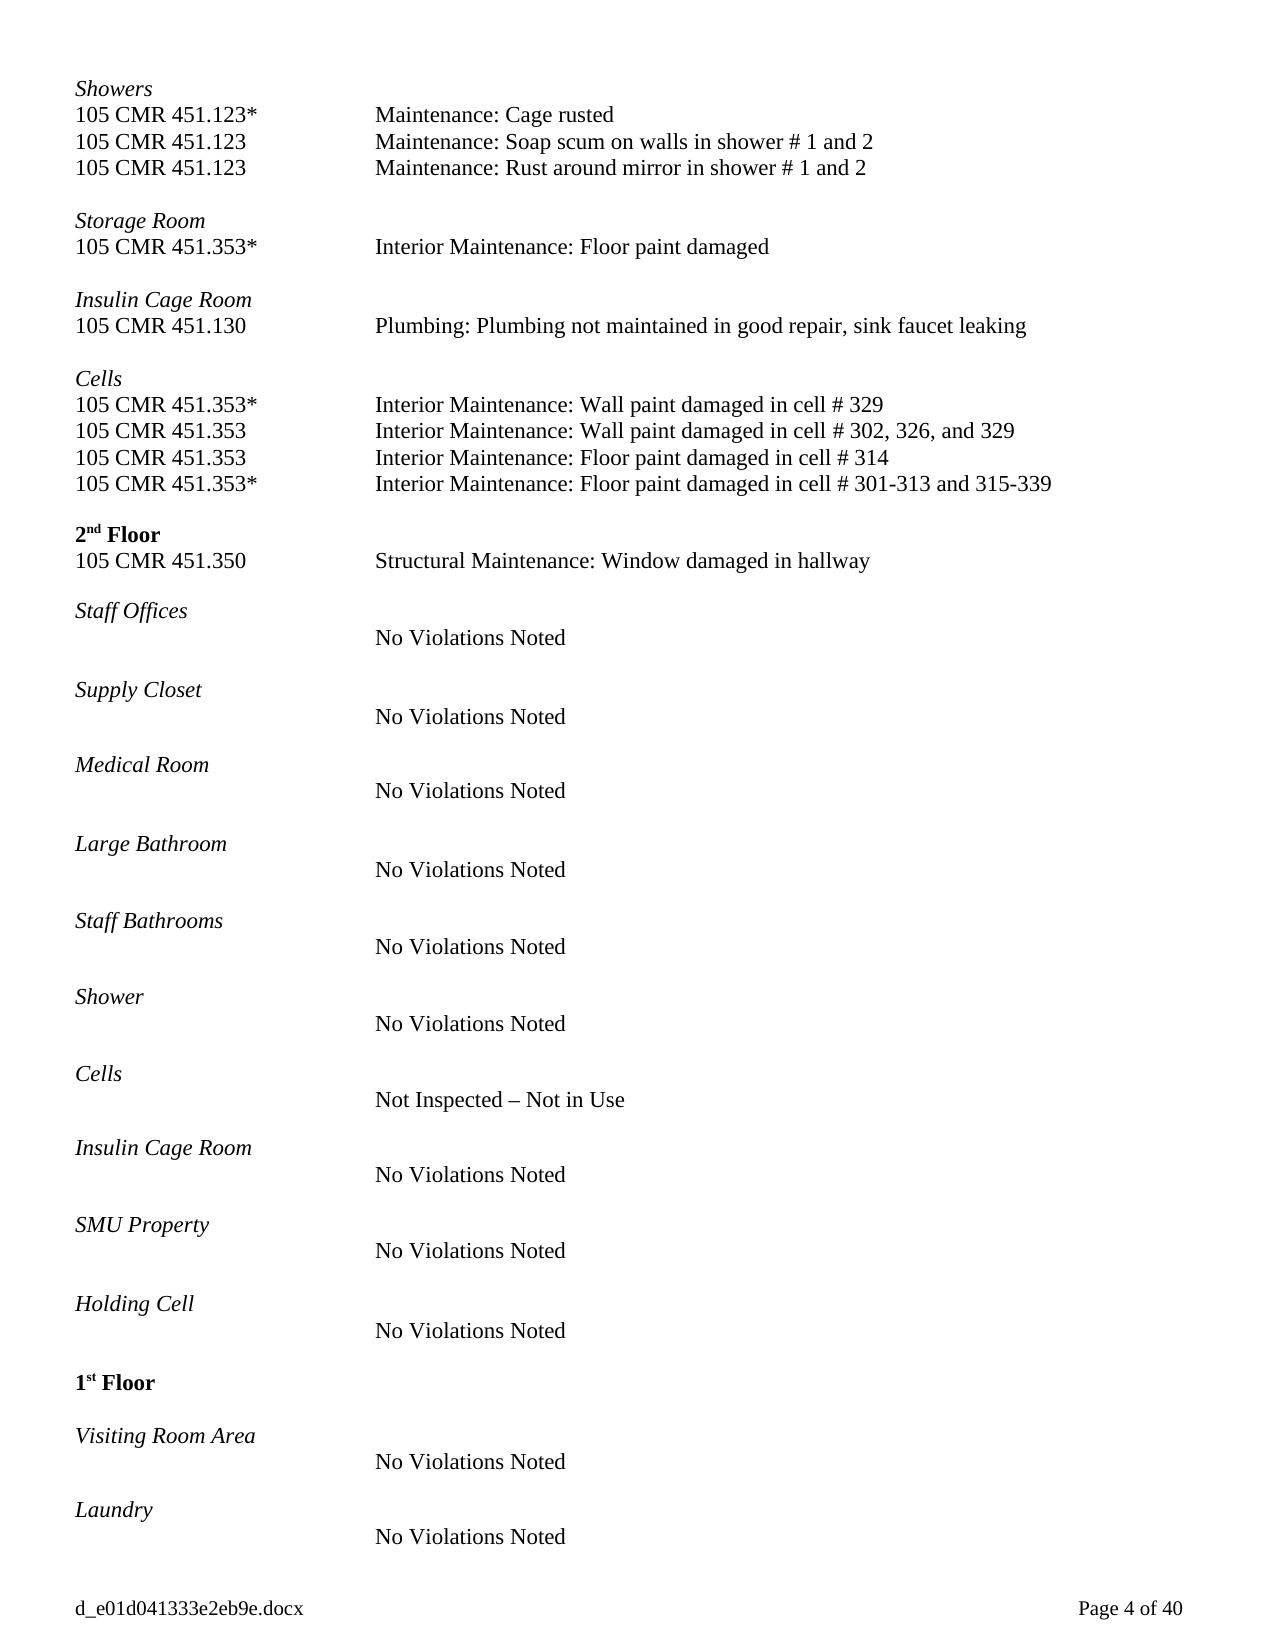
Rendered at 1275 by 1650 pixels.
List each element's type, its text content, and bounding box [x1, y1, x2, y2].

text Staff Offices [75, 597, 1200, 624]
text Holding Cell [75, 1290, 1200, 1317]
text Cells [75, 1060, 1200, 1087]
text No Violations Noted [75, 856, 1200, 883]
text 105 CMR 451.123 Maintenance: Rust around mirror in shower # 1 and 2 [75, 154, 1200, 180]
text No Violations Noted [75, 933, 1200, 959]
text Staff Bathrooms [75, 907, 1200, 933]
text Cells [75, 365, 1200, 391]
text No Violations Noted [75, 1010, 1200, 1036]
text SMU Property [75, 1211, 1200, 1238]
text No Violations Noted [75, 1238, 1200, 1264]
text 105 CMR 451.353* Interior Maintenance: Wall paint damaged in cell # 329 [75, 391, 1200, 418]
text No Violations Noted [75, 624, 1200, 650]
text Showers [75, 75, 1200, 101]
text 105 CMR 451.353 Interior Maintenance: Wall paint damaged in cell # 302, 326, and 329 [75, 418, 1200, 444]
text 105 CMR 451.353* Interior Maintenance: Floor paint damaged [75, 233, 1200, 259]
text Storage Room [75, 207, 1200, 233]
text Large Bathroom [75, 830, 1200, 856]
text Insulin Cage Room [75, 1134, 1200, 1161]
text Insulin Cage Room [75, 286, 1200, 312]
text 105 CMR 451.130 Plumbing: Plumbing not maintained in good repair, sink faucet leaking [75, 312, 1200, 338]
text No Violations Noted [75, 1317, 1200, 1343]
text 105 CMR 451.350 Structural Maintenance: Window damaged in hallway [75, 547, 1200, 573]
text No Violations Noted [75, 1448, 1200, 1475]
text Medical Room [75, 751, 1200, 777]
text 105 CMR 451.353 Interior Maintenance: Floor paint damaged in cell # 314 [75, 444, 1200, 470]
text 105 CMR 451.123* Maintenance: Cage rusted [75, 101, 1200, 128]
text 1st Floor [75, 1369, 1200, 1396]
text Visiting Room Area [75, 1422, 1200, 1448]
text 105 CMR 451.353* Interior Maintenance: Floor paint damaged in cell # 301-313 and 315-339 [75, 470, 1200, 497]
text Supply Closet [75, 677, 1200, 703]
text No Violations Noted [75, 703, 1200, 729]
text Laundry [75, 1496, 1200, 1523]
text Not Inspected – Not in Use [75, 1087, 1200, 1113]
text No Violations Noted [75, 777, 1200, 803]
text No Violations Noted [75, 1161, 1200, 1187]
text No Violations Noted [75, 1523, 1200, 1549]
text 105 CMR 451.123 Maintenance: Soap scum on walls in shower # 1 and 2 [75, 128, 1200, 154]
text 2nd Floor [75, 521, 1200, 547]
text Shower [75, 983, 1200, 1010]
